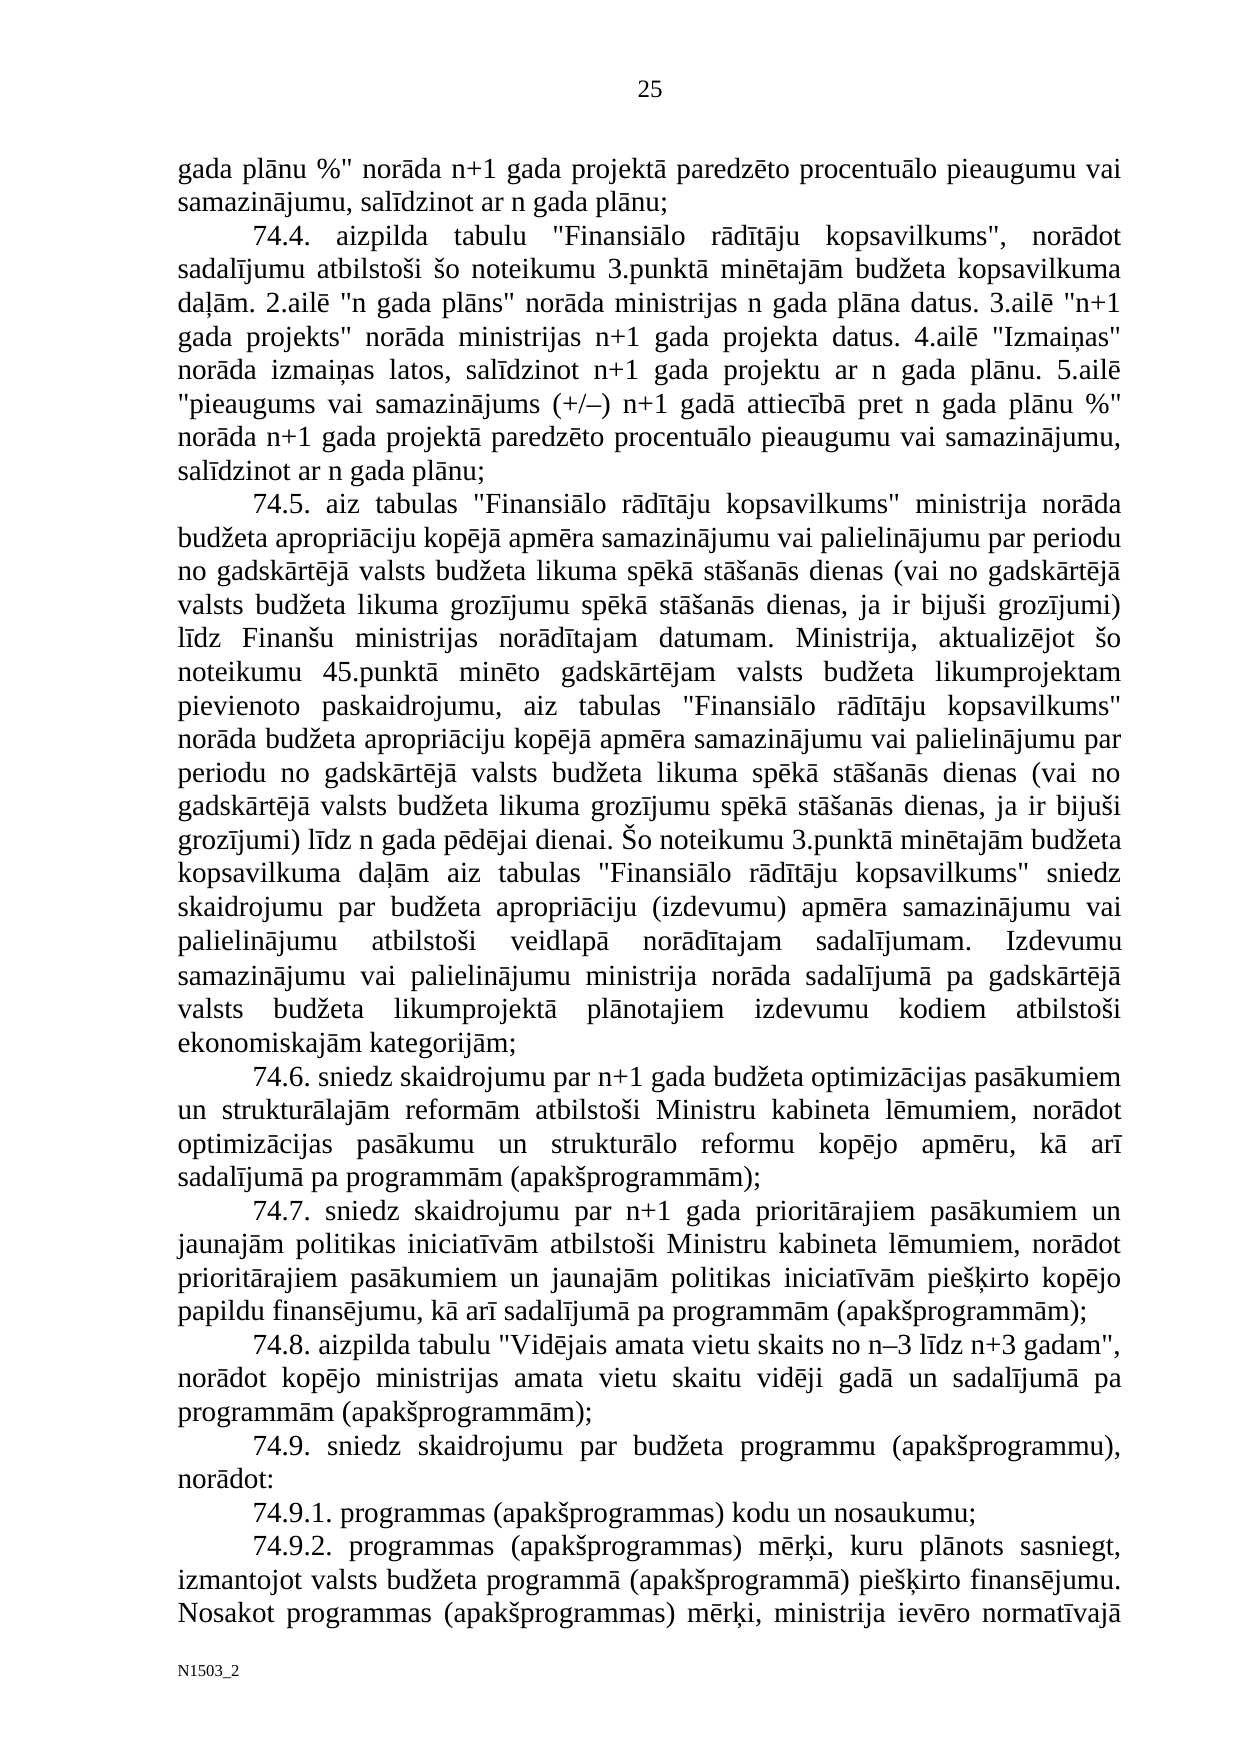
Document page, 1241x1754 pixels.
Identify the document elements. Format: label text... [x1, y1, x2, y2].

text 74.8. aizpilda tabulu "Vidējais amata vietu skaits no n–3 līdz n+3 gadam", norādot kopējo ministrijas amata vietu skaitu vidēji gadā un sadalījumā pa programmām (apakšprogrammām); [177, 1327, 1122, 1428]
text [177, 151, 1122, 218]
text 74.7. sniedz skaidrojumu par n+1 gada prioritārajiem pasākumiem un jaunajām politikas iniciatīvām atbilstoši Ministru kabineta lēmumiem, norādot prioritārajiem pasākumiem un jaunajām politikas iniciatīvām piešķirto kopējo papildu finansējumu, kā arī sadalījumā pa programmām (apakšprogrammām); [177, 1193, 1122, 1327]
text 74.9.1. programmas (apakšprogrammas) kodu un nosaukumu; [177, 1495, 1122, 1528]
text 74.4. aizpilda tabulu "Finansiālo rādītāju kopsavilkums", norādot sadalījumu atbilstoši šo noteikumu 3.punktā minētajām budžeta kopsavilkuma daļām. 2.ailē "n gada plāns" norāda ministrijas n gada plāna datus. 3.ailē "n+1 gada projekts" norāda ministrijas n+1 gada projekta datus. 4.ailē "Izmaiņas" norāda izmaiņas latos, salīdzinot n+1 gada projektu ar n gada plānu. 5.ailē "pieaugums vai samazinājums (+/–) n+1 gadā attiecībā pret n gada plānu %" norāda n+1 gada projektā paredzēto procentuālo pieaugumu vai samazinājumu, salīdzinot ar n gada plānu; [177, 218, 1122, 486]
text 74.5. aiz tabulas "Finansiālo rādītāju kopsavilkums" ministrija norāda budžeta apropriāciju kopējā apmēra samazinājumu vai palielinājumu par periodu no gadskārtējā valsts budžeta likuma spēkā stāšanās dienas (vai no gadskārtējā valsts budžeta likuma grozījumu spēkā stāšanās dienas, ja ir bijuši grozījumi) līdz Finanšu ministrijas norādītajam datumam. Ministrija, aktualizējot šo noteikumu 45.punktā minēto gadskārtējam valsts budžeta likumprojektam pievienoto paskaidrojumu, aiz tabulas "Finansiālo rādītāju kopsavilkums" norāda budžeta apropriāciju kopējā apmēra samazinājumu vai palielinājumu par periodu no gadskārtējā valsts budžeta likuma spēkā stāšanās dienas (vai no gadskārtējā valsts budžeta likuma grozījumu spēkā stāšanās dienas, ja ir bijuši grozījumi) līdz n gada pēdējai dienai. Šo noteikumu 3.punktā minētajām budžeta kopsavilkuma daļām aiz tabulas "Finansiālo rādītāju kopsavilkums" sniedz skaidrojumu par budžeta apropriāciju (izdevumu) apmēra samazinājumu vai palielinājumu atbilstoši veidlapā norādītajam sadalījumam. Izdevumu samazinājumu vai palielinājumu ministrija norāda sadalījumā pa gadskārtējā valsts budžeta likumprojektā plānotajiem izdevumu kodiem atbilstoši ekonomiskajām kategorijām; [177, 486, 1122, 1059]
text 74.9. sniedz skaidrojumu par budžeta programmu (apakšprogrammu), norādot: [177, 1428, 1122, 1495]
text 74.6. sniedz skaidrojumu par n+1 gada budžeta optimizācijas pasākumiem un strukturālajām reformām atbilstoši Ministru kabineta lēmumiem, norādot optimizācijas pasākumu un strukturālo reformu kopējo apmēru, kā arī sadalījumā pa programmām (apakšprogrammām); [177, 1059, 1122, 1193]
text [177, 1528, 1122, 1629]
